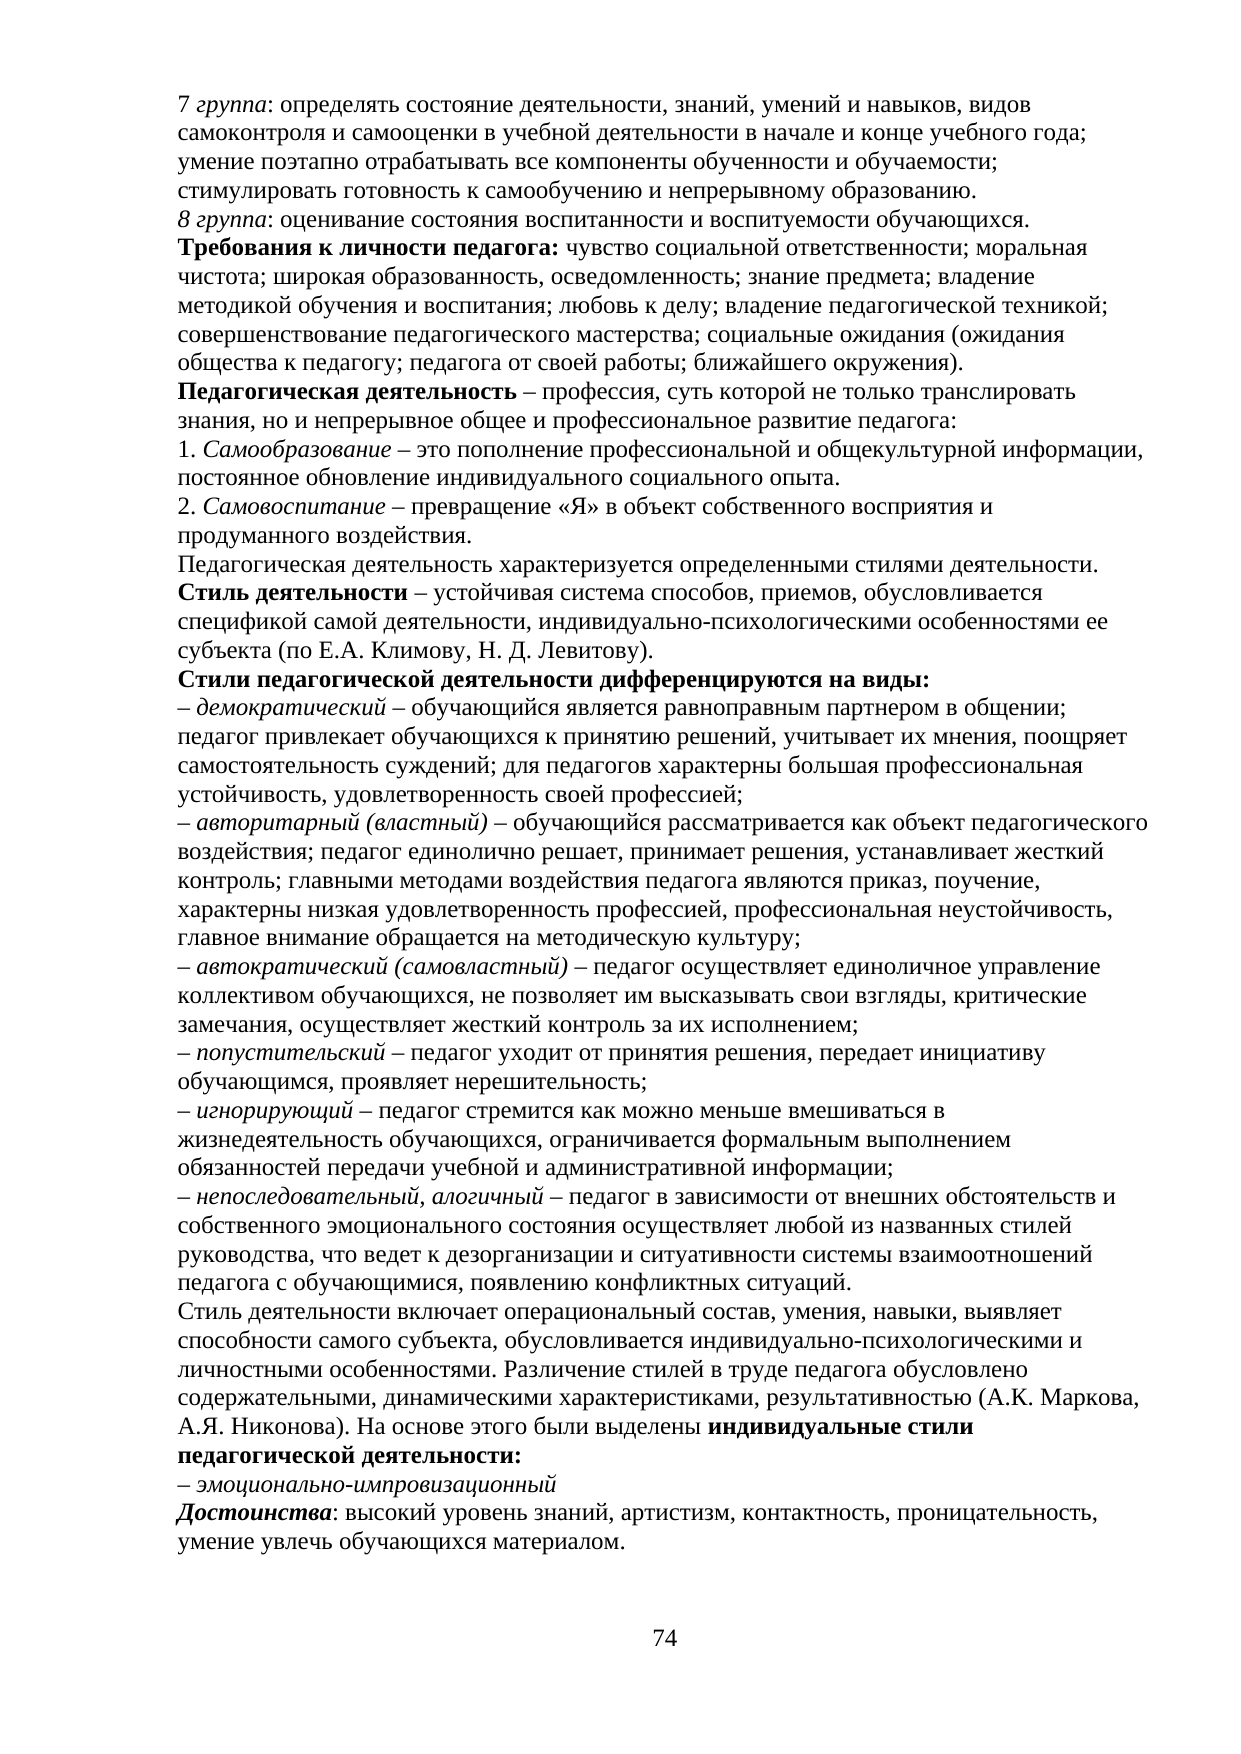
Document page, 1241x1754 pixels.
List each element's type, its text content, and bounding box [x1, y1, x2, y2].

text Стиль деятельности включает операциональный состав, умения, навыки, выявляет способности самого субъекта, обусловливается индивидуально-психологическими и личностными особенностями. Различение стилей в труде педагога обусловлено содержательными, динамическими характеристиками, результативностью (А.К. Маркова, А.Я. Никонова). На основе этого были выделены индивидуальные стили педагогической деятельности: [177, 1296, 1152, 1469]
text – непоследовательный, алогичный – педагог в зависимости от внешних обстоятельств и собственного эмоционального состояния осуществляет любой из названных стилей руководства, что ведет к дезорганизации и ситуативности системы взаимоотношений педагога с обучающимися, появлению конфликтных ситуаций. [177, 1181, 1152, 1296]
text Достоинства: высокий уровень знаний, артистизм, контактность, проницательность, умение увлечь обучающихся материалом. [177, 1497, 1152, 1555]
text 8 группа: оценивание состояния воспитанности и воспитуемости обучающихся. [177, 204, 1152, 232]
text Стили педагогической деятельности дифференцируются на виды: [177, 664, 1152, 692]
text – автократический (самовластный) – педагог осуществляет единоличное управление коллективом обучающихся, не позволяет им высказывать свои взгляды, критические замечания, осуществляет жесткий контроль за их исполнением; [177, 951, 1152, 1037]
text – авторитарный (властный) – обучающийся рассматривается как объект педагогического воздействия; педагог единолично решает, принимает решения, устанавливает жесткий контроль; главными методами воздействия педагога являются приказ, поучение, характерны низкая удовлетворенность профессией, профессиональная неустойчивость, главное внимание обращается на методическую культуру; [177, 807, 1152, 951]
text 1. Самообразование – это пополнение профессиональной и общекультурной информации, постоянное обновление индивидуального социального опыта. [177, 434, 1152, 491]
text Требования к личности педагога: чувство социальной ответственности; моральная чистота; широкая образованность, осведомленность; знание предмета; владение методикой обучения и воспитания; любовь к делу; владение педагогической техникой; совершенствование педагогического мастерства; социальные ожидания (ожидания общества к педагогу; педагога от своей работы; ближайшего окружения). [177, 232, 1152, 376]
text Педагогическая деятельность характеризуется определенными стилями деятельности. [177, 549, 1152, 577]
text Педагогическая деятельность – профессия, суть которой не только транслировать знания, но и непрерывное общее и профессиональное развитие педагога: [177, 376, 1152, 434]
text 7 группа: определять состояние деятельности, знаний, умений и навыков, видов самоконтроля и самооценки в учебной деятельности в начале и конце учебного года; умение поэтапно отрабатывать все компоненты обученности и обучаемости; стимулировать готовность к самообучению и непрерывному образованию. [177, 89, 1152, 204]
text – игнорирующий – педагог стремится как можно меньше вмешиваться в жизнедеятельность обучающихся, ограничивается формальным выполнением обязанностей передачи учебной и административной информации; [177, 1095, 1152, 1181]
text Стиль деятельности – устойчивая система способов, приемов, обусловливается спецификой самой деятельности, индивидуально-психологическими особенностями ее субъекта (по Е.А. Климову, Н. Д. Левитову). [177, 577, 1152, 664]
text 2. Самовоспитание – превращение «Я» в объект собственного восприятия и продуманного воздействия. [177, 491, 1152, 549]
text – попустительский – педагог уходит от принятия решения, передает инициативу обучающимся, проявляет нерешительность; [177, 1037, 1152, 1095]
text – демократический – обучающийся является равноправным партнером в общении; педагог привлекает обучающихся к принятию решений, учитывает их мнения, поощряет самостоятельность суждений; для педагогов характерны большая профессиональная устойчивость, удовлетворенность своей профессией; [177, 692, 1152, 807]
text – эмоционально-импровизационный [177, 1469, 1152, 1497]
